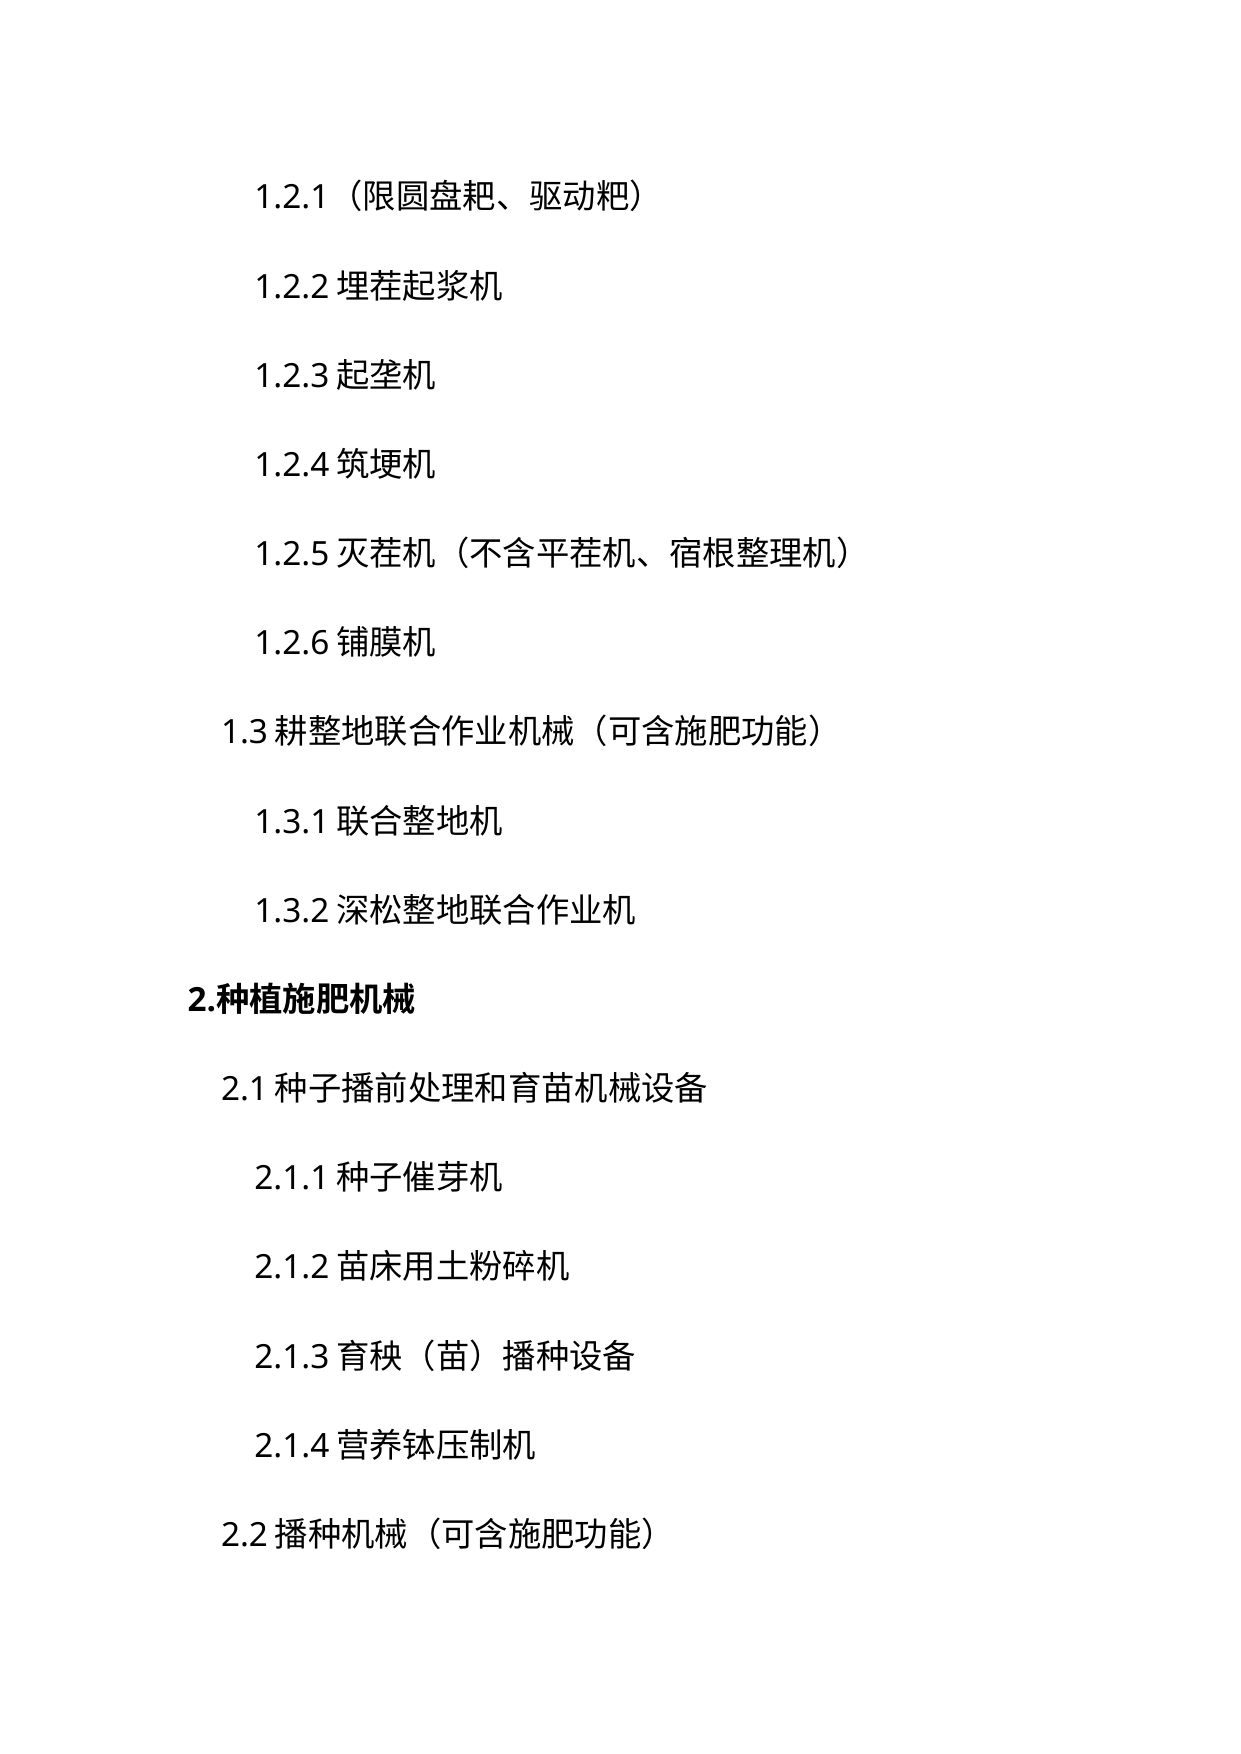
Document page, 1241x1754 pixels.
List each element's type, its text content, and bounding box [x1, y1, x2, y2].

text 2.1.1种子催芽机 [187, 1143, 1053, 1208]
text 2.种植施肥机械 [187, 964, 1053, 1029]
text 1.2.1（限圆盘耙、驱动粑） [187, 162, 1053, 227]
text 1.3.2深松整地联合作业机 [187, 875, 1053, 940]
text 1.2.6铺膜机 [187, 608, 1053, 673]
text 2.1.4营养钵压制机 [187, 1410, 1053, 1475]
text 2.1种子播前处理和育苗机械设备 [187, 1054, 1053, 1119]
text 2.1.3育秧（苗）播种设备 [187, 1321, 1053, 1386]
text 2.2播种机械（可含施肥功能） [187, 1499, 1053, 1564]
text 1.3.1联合整地机 [187, 786, 1053, 851]
text 1.2.2埋茬起浆机 [187, 251, 1053, 316]
text 1.2.4筑埂机 [187, 429, 1053, 494]
text 1.3耕整地联合作业机械（可含施肥功能） [187, 697, 1053, 762]
text 1.2.5灭茬机（不含平茬机、宿根整理机） [187, 519, 1053, 584]
text 1.2.3起垄机 [187, 340, 1053, 405]
text 2.1.2苗床用土粉碎机 [187, 1232, 1053, 1297]
